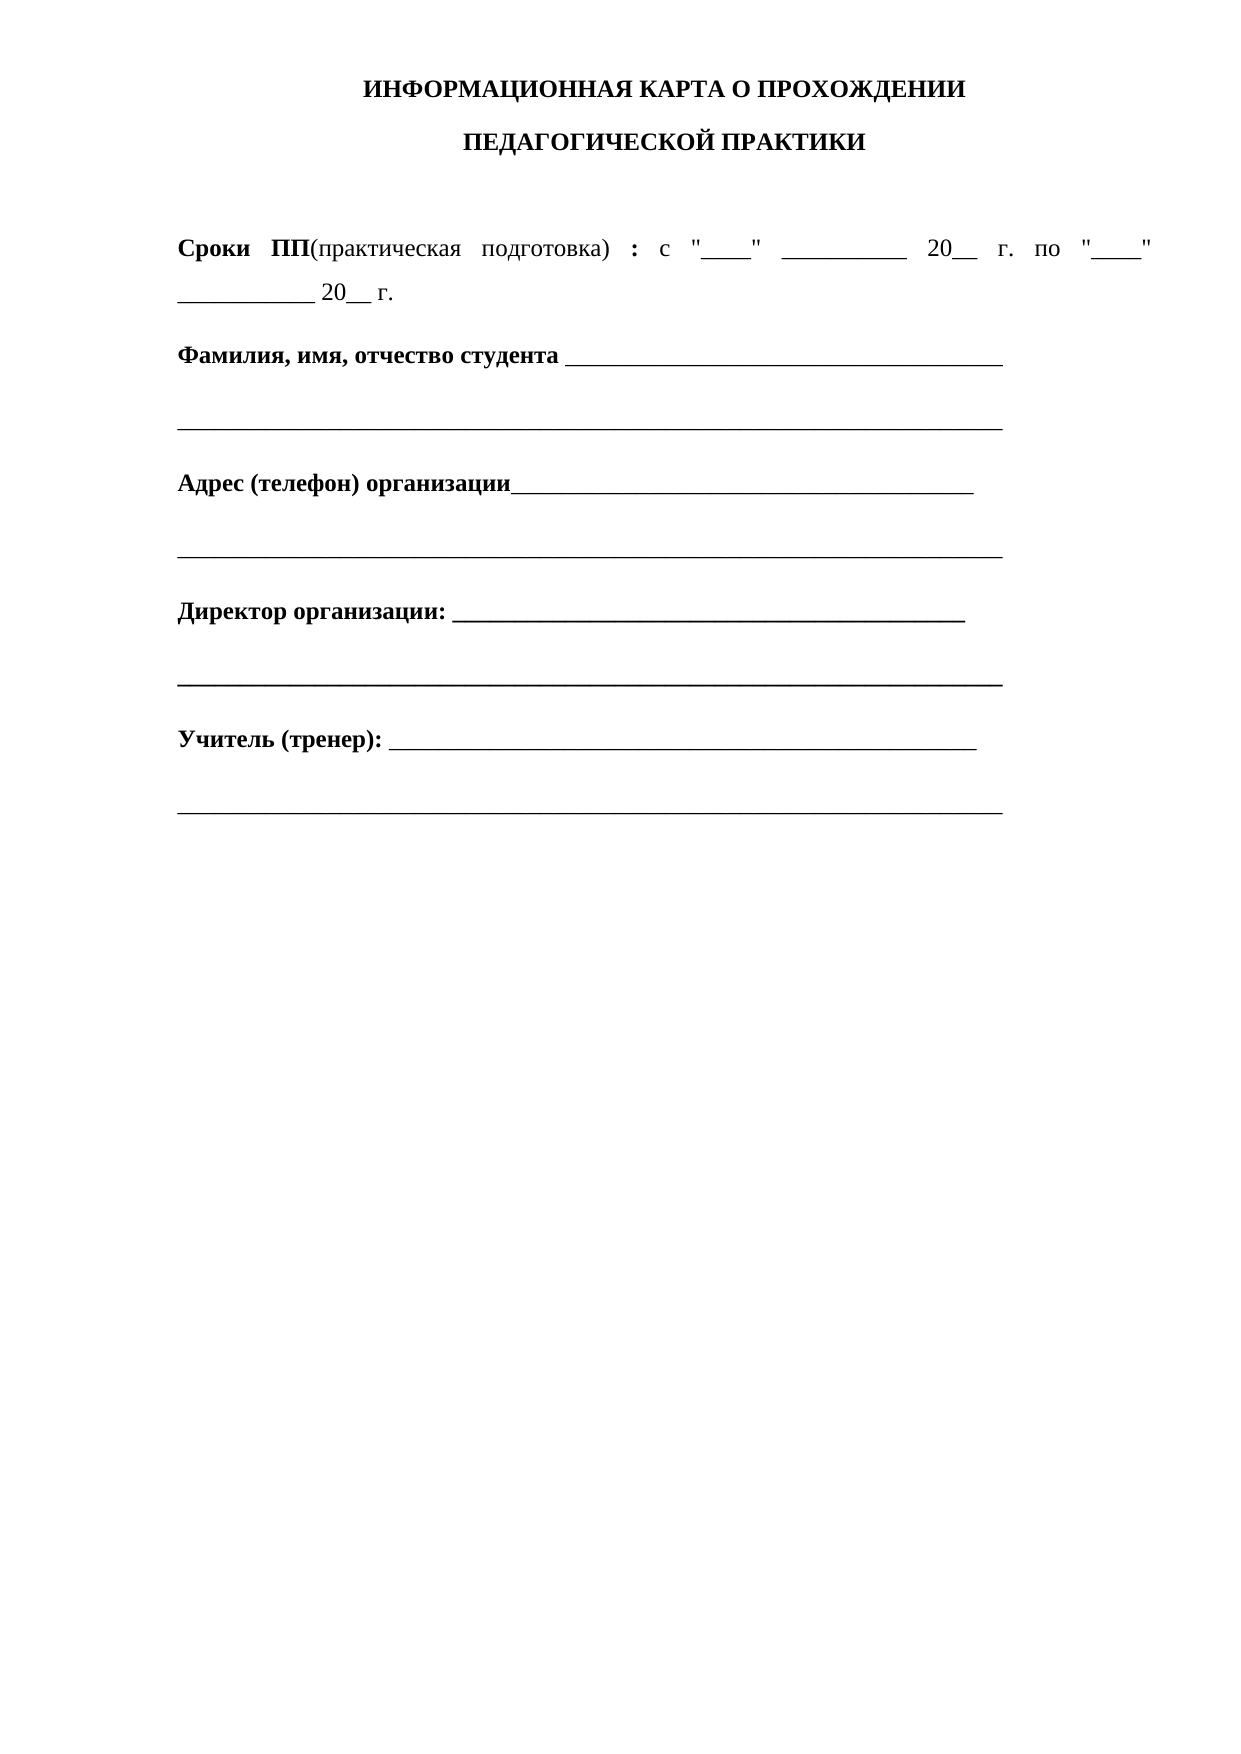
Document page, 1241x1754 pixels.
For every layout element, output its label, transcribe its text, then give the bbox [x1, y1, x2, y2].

text Адрес (телефон) организации_____________________________________ [177, 468, 1152, 497]
text Фамилия, имя, отчество студента ___________________________________ [177, 341, 1152, 369]
text __________________________________________________________________ [177, 532, 1152, 561]
text ПЕДАГОГИЧЕСКОЙ ПРАКТИКИ [177, 127, 1152, 156]
text Директор организации: _________________________________________ [177, 596, 1152, 625]
text Учитель (тренер): _______________________________________________ [177, 724, 1152, 753]
text Сроки ПП(практическая подготовка) : с "____" __________ 20__ г. по "____" ___________ 20__ г. [177, 233, 1152, 305]
text __________________________________________________________________ [177, 660, 1152, 689]
text __________________________________________________________________ [177, 788, 1152, 817]
text ИНФОРМАЦИОННАЯ КАРТА О ПРОХОЖДЕНИИ [177, 74, 1152, 103]
text __________________________________________________________________ [177, 404, 1152, 433]
